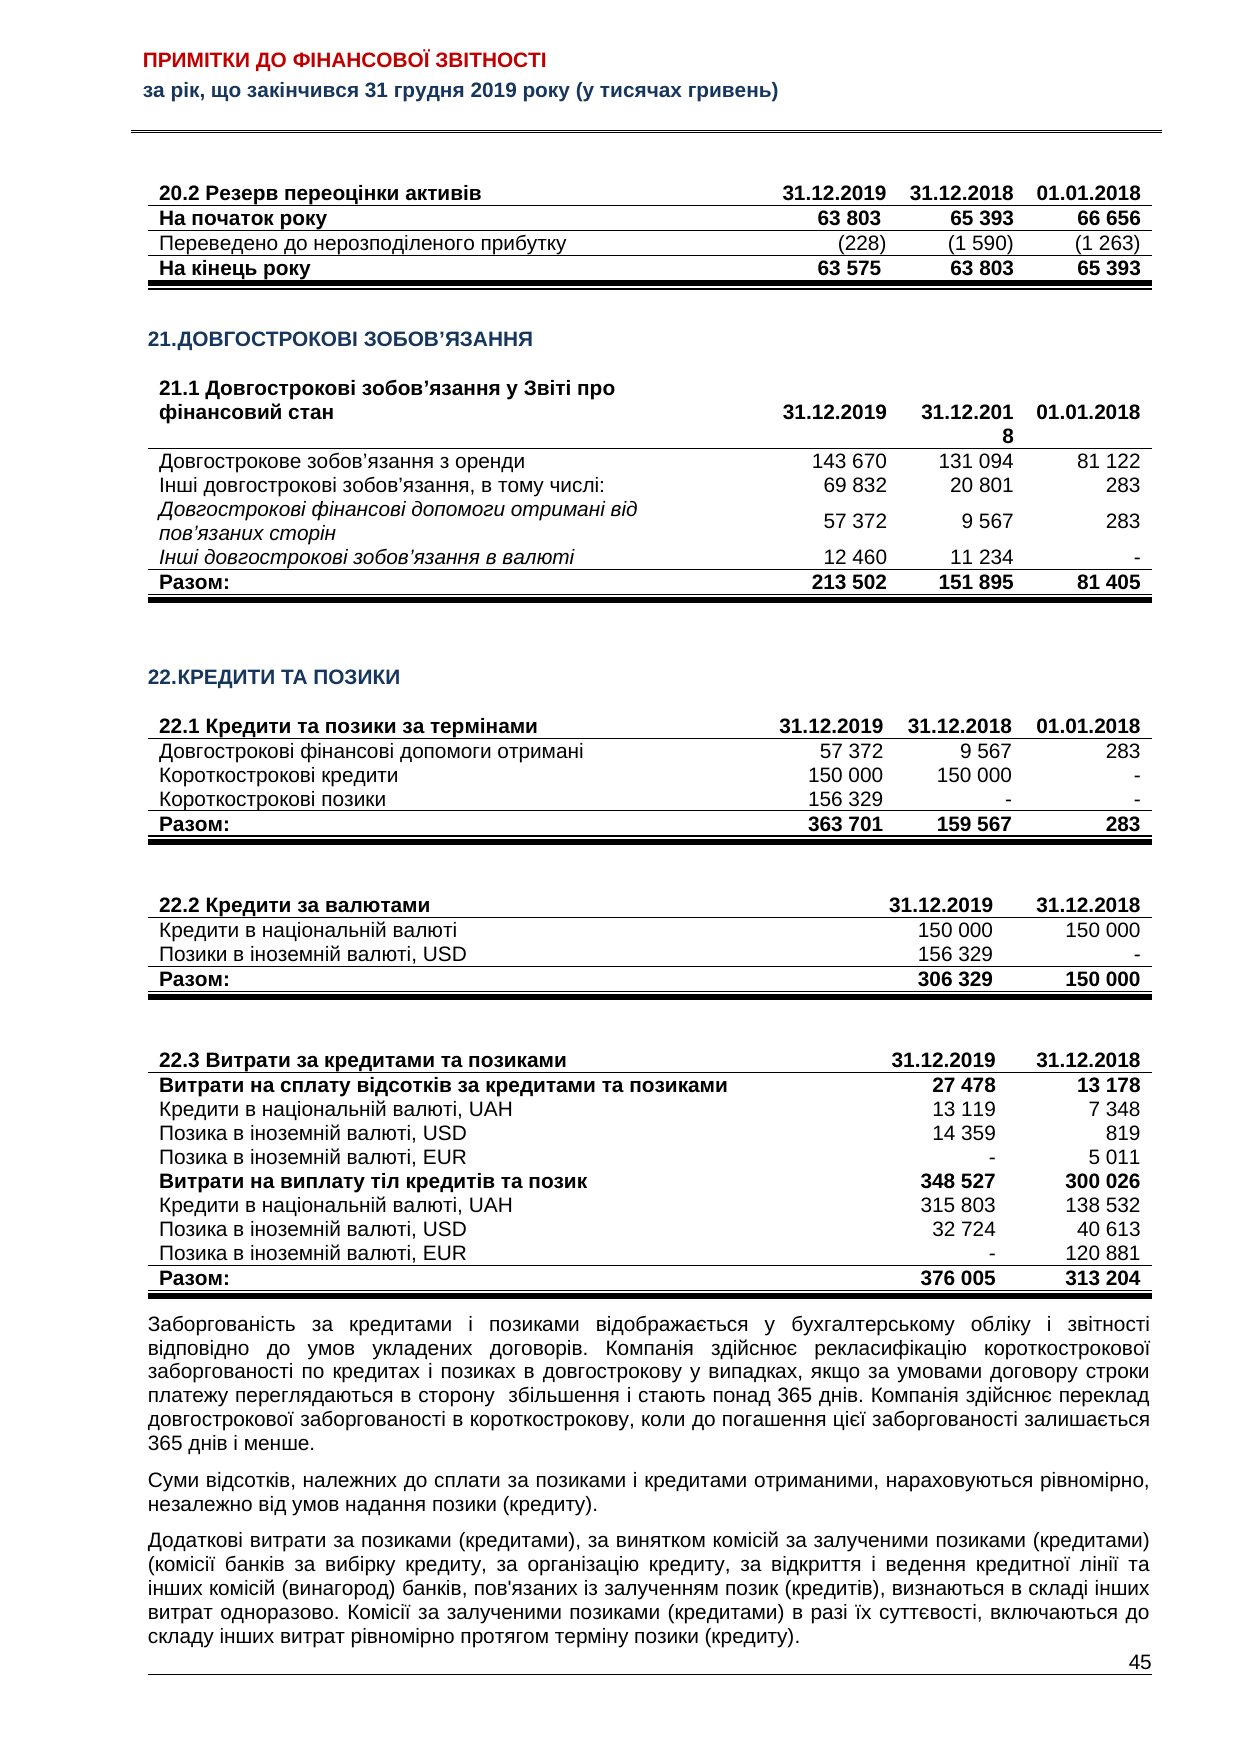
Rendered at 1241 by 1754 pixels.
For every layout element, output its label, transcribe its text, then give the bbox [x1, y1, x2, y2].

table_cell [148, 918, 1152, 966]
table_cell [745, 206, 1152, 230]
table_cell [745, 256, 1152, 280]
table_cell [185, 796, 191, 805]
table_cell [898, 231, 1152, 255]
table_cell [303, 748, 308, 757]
subtitle Кредити та позики [148, 664, 1152, 688]
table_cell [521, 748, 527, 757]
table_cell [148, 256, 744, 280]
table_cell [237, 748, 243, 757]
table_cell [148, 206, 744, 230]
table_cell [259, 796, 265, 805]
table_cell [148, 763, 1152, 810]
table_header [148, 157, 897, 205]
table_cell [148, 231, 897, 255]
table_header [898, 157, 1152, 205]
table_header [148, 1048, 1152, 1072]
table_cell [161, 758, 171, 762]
subtitle Довгострокові зобов’язання [148, 327, 1152, 351]
text Додаткові витрати за позиками (кредитами), за винятком комісій за залученими позиками (кредитами) (комісії банків за вибірку кредиту, за організацію кредиту, за відкриття і ведення кредитної лінії та інших комісій (винагород) банків, пов'язаних із залученням позик (кредитів), визнаються в складі інших витрат одноразово. Комісії за залученими позиками (кредитами) в разі їх суттєвості, включаються до складу інших витрат рівномірно протягом терміну позики (кредиту). [148, 1528, 1152, 1648]
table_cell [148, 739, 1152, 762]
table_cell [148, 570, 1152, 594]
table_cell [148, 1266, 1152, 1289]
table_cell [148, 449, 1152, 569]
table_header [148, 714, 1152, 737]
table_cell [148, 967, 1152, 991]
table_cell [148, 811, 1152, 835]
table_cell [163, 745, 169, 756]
text Заборгованість за кредитами і позиками відображається у бухгалтерському обліку і звітності відповідно до умов укладених договорів. Компанія здійснює рекласифікацію короткострокової заборгованості по кредитах і позиках в довгострокову у випадках, якщо за умовами договору строки платежу переглядаються в сторону збільшення і стають понад 365 днів. Компанія здійснює переклад довгострокової заборгованості в короткострокову, коли до погашення цієї заборгованості залишається 365 днів і менше. [148, 1311, 1152, 1455]
text Суми відсотків, належних до сплати за позиками і кредитами отриманими, нараховуються рівномірно, незалежно від умов надання позики (кредиту). [148, 1468, 1152, 1516]
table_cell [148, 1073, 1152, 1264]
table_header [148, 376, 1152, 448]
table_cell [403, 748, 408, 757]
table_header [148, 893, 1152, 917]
